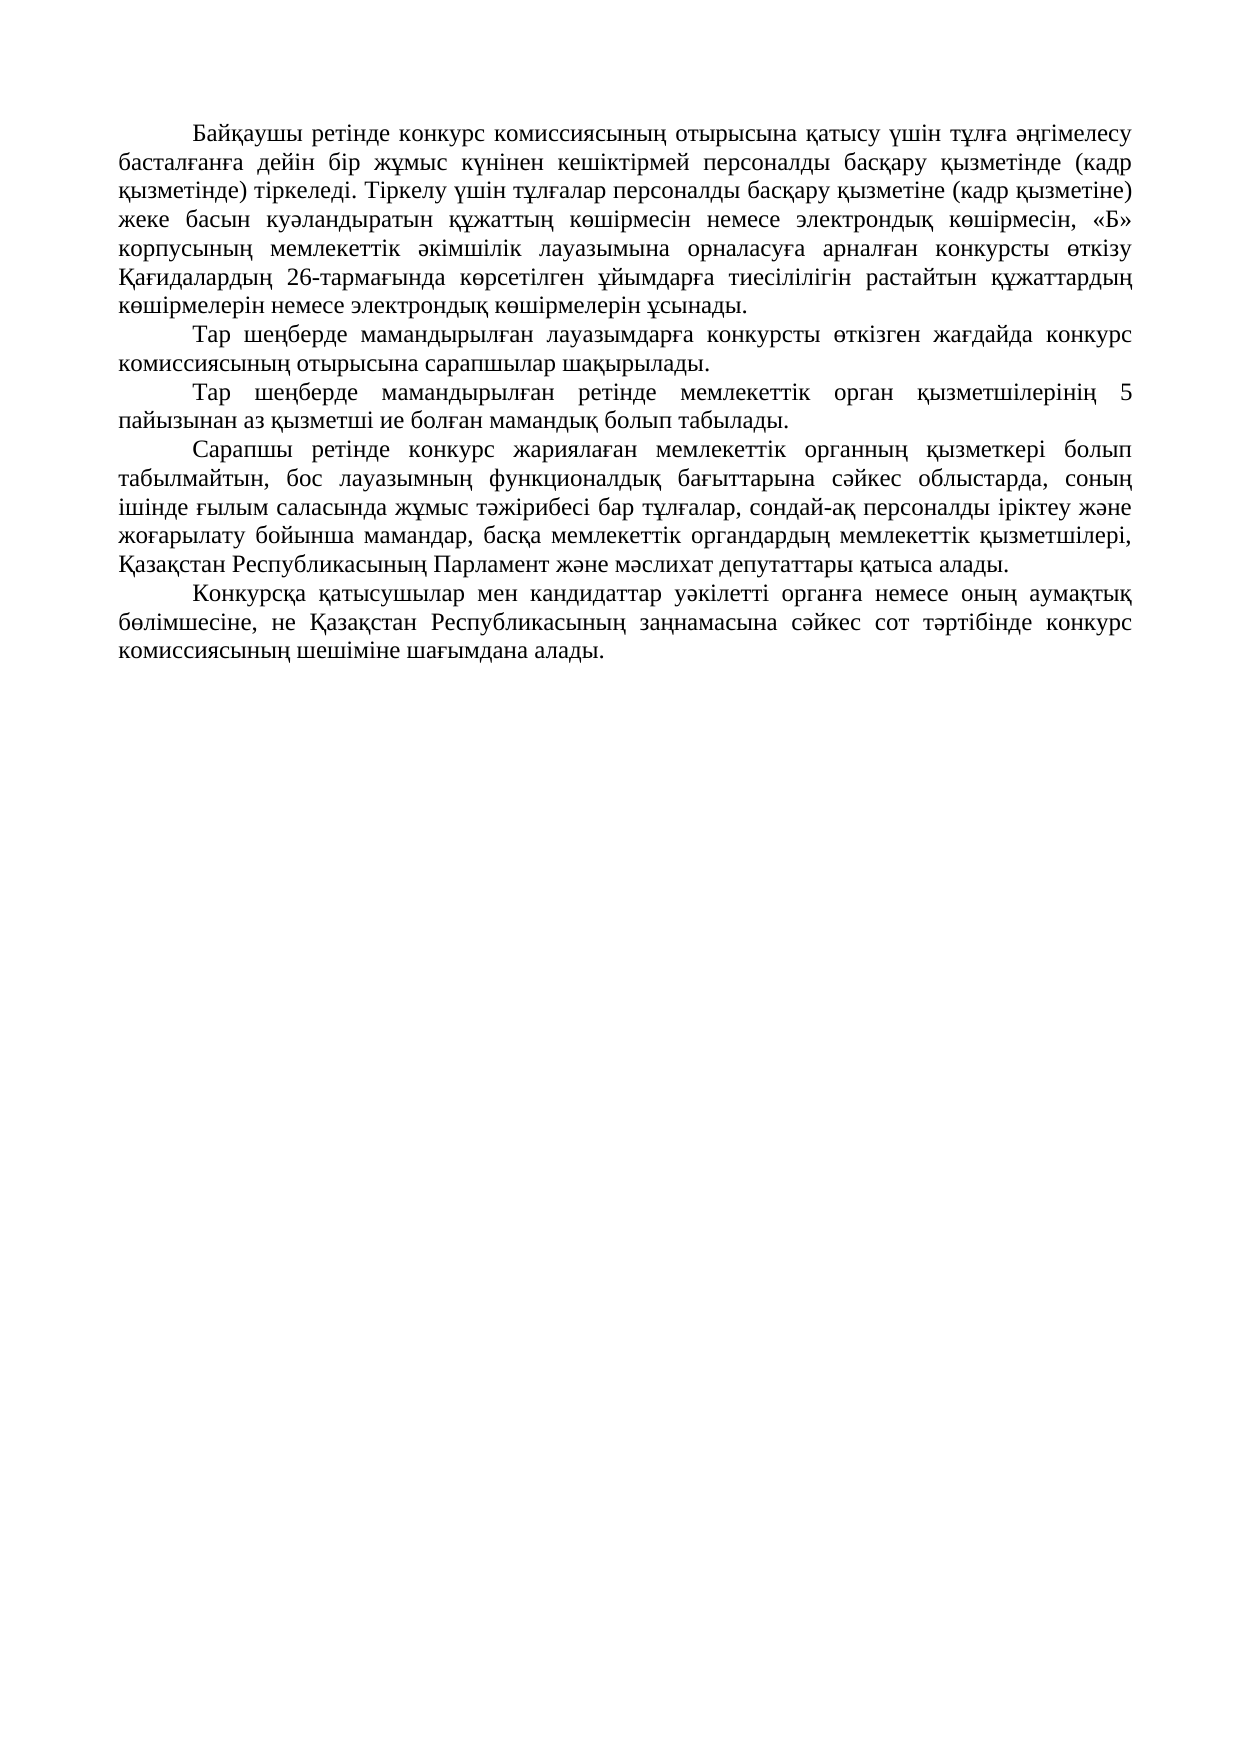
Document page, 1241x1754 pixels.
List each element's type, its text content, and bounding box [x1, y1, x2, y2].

text Сарапшы ретінде конкурс жариялаған мемлекеттік органның қызметкері болып табылмайтын, бос лауазымның функционалдық бағыттарына сәйкес облыстарда, соның ішінде ғылым саласында жұмыс тәжірибесі бар тұлғалар, сондай-ақ персоналды іріктеу және жоғарылату бойынша мамандар, басқа мемлекеттік органдардың мемлекеттік қызметшілері, Қазақстан Республикасының Парламент және мәслихат депутаттары қатыса алады. [118, 434, 1133, 578]
text Байқаушы ретінде конкурс комиссиясының отырысына қатысу үшін тұлға әңгімелесу басталғанға дейін бір жұмыс күнінен кешіктірмей персоналды басқару қызметінде (кадр қызметінде) тіркеледі. Тіркелу үшін тұлғалар персоналды басқару қызметіне (кадр қызметіне) жеке басын куәландыратын құжаттың көшірмесін немесе электрондық көшірмесін, «Б» корпусының мемлекеттік әкiмшiлiк лауазымына орналасуға арналған конкурсты өткiзу Қағидалардың 26-тармағында көрсетілген ұйымдарға тиесілілігін растайтын құжаттардың көшірмелерін немесе электрондық көшірмелерін ұсынады. [118, 118, 1133, 319]
text Тар шеңберде мамандырылған лауазымдарға конкурсты өткізген жағдайда конкурс комиссиясының отырысына сарапшылар шақырылады. [118, 319, 1133, 377]
text Конкурсқа қатысушылар мен кандидаттар уәкілетті органға немесе оның аумақтық бөлімшесіне, не Қазақстан Республикасының заңнамасына сәйкес сот тәртібінде конкурс комиссиясының шешіміне шағымдана алады. [118, 578, 1133, 664]
text Тар шеңберде мамандырылған ретінде мемлекеттік орган қызметшілерінің 5 пайызынан аз қызметші ие болған мамандық болып табылады. [118, 377, 1133, 434]
